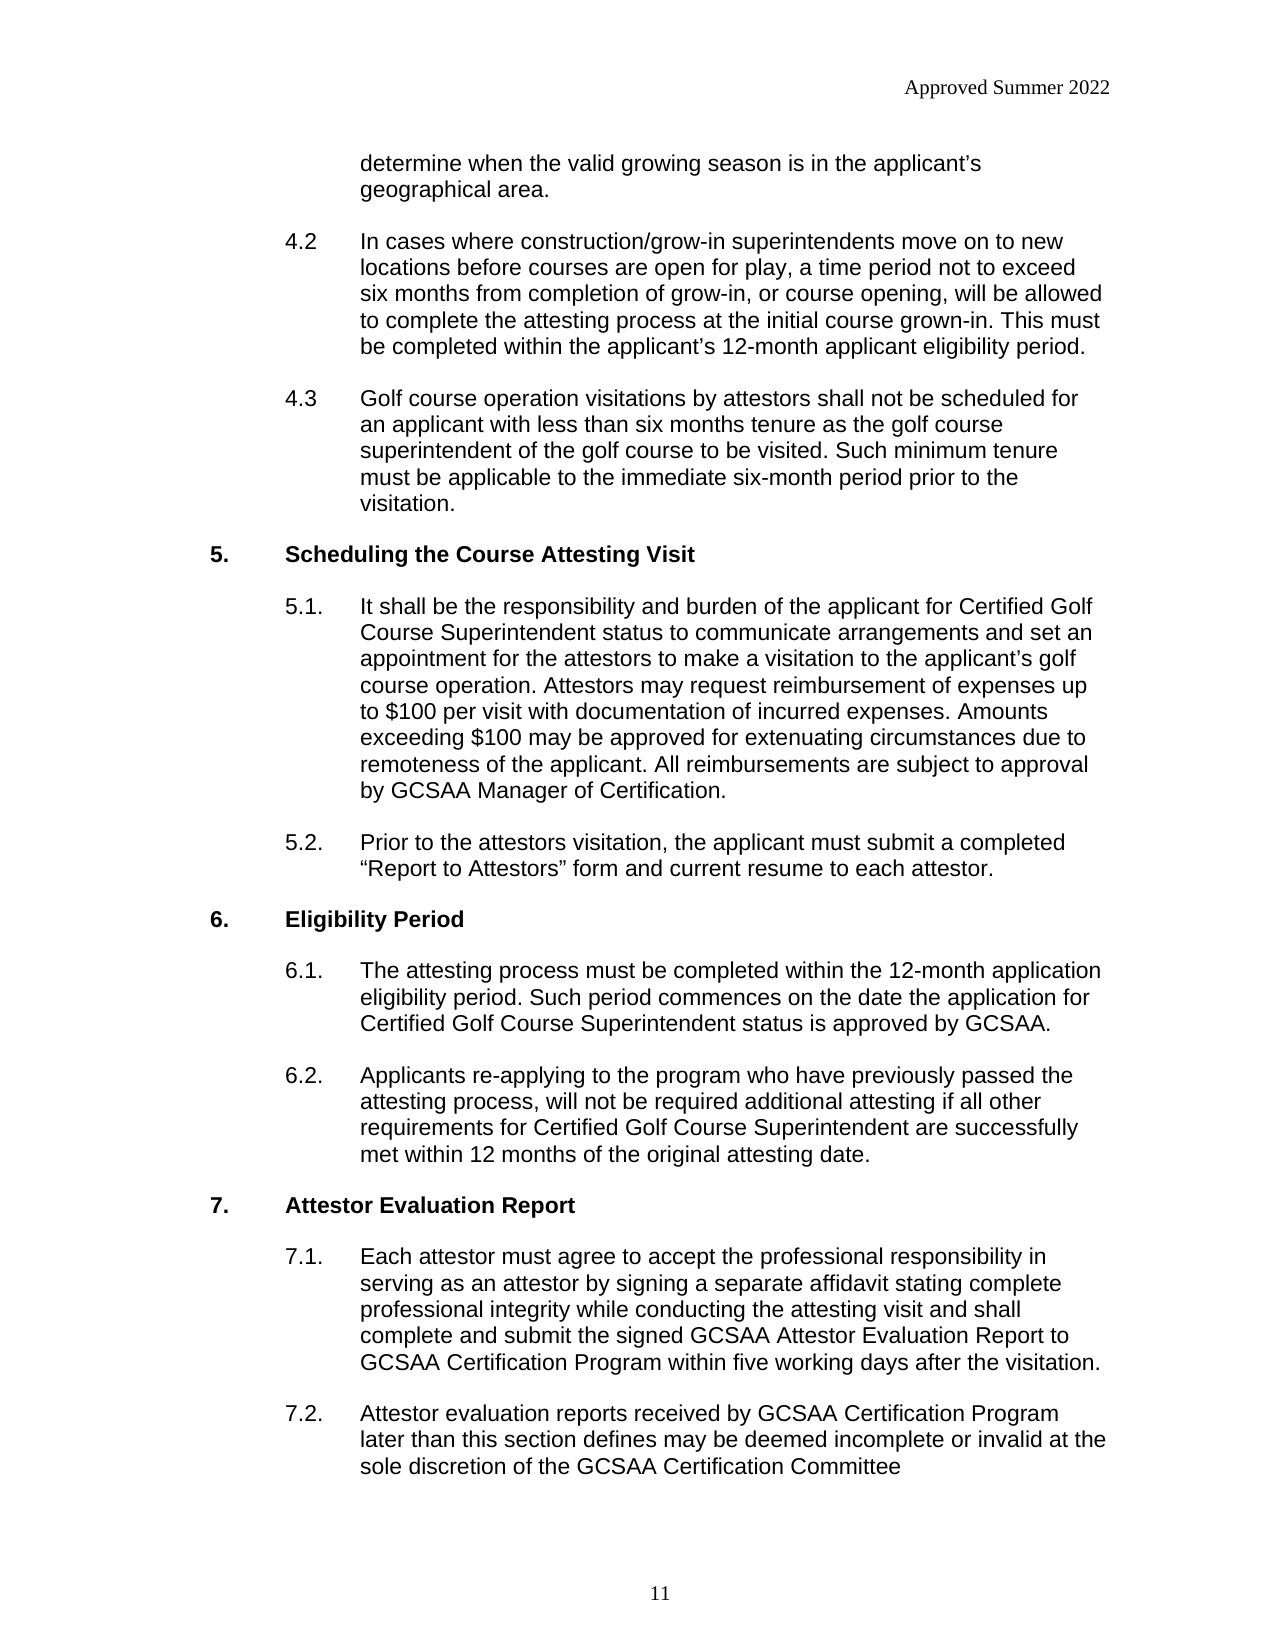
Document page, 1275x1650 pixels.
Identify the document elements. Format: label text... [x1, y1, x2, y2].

subtitle 6. Eligibility Period [210, 906, 1110, 932]
text 6.2. Applicants re-applying to the program who have previously passed the attesting process, will not be required additional attesting if all other requirements for Certified Golf Course Superintendent are successfully met within 12 months of the original attesting date. [285, 1062, 1110, 1167]
text 6.1. The attesting process must be completed within the 12-month application eligibility period. Such period commences on the date the application for Certified Golf Course Superintendent status is approved by GCSAA. [285, 957, 1110, 1037]
subtitle 7. Attestor Evaluation Report [210, 1192, 1110, 1218]
text 7.1. Each attestor must agree to accept the professional responsibility in serving as an attestor by signing a separate affidavit stating complete professional integrity while conducting the attesting visit and shall complete and submit the signed GCSAA Attestor Evaluation Report to GCSAA Certification Program within five working days after the visitation. [285, 1243, 1110, 1375]
text 5.1. It shall be the responsibility and burden of the applicant for Certified Golf Course Superintendent status to communicate arrangements and set an appointment for the attestors to make a visitation to the applicant’s golf course operation. Attestors may request reimbursement of expenses up to $100 per visit with documentation of incurred expenses. Amounts exceeding $100 may be approved for extenuating circumstances due to remoteness of the applicant. All reimbursements are subject to approval by GCSAA Manager of Certification. [285, 593, 1110, 803]
list Golf course operation visitations by attestors shall not be scheduled for an applicant with less than six months tenure as the golf course superintendent of the golf course to be visited. Such minimum tenure must be applicable to the immediate six-month period prior to the visitation. [285, 384, 1110, 516]
text 4.2 In cases where construction/grow-in superintendents move on to new locations before courses are open for play, a time period not to exceed six months from completion of grow-in, or course opening, will be allowed to complete the attesting process at the initial course grown-in. This must be completed within the applicant’s 12-month applicant eligibility period. [285, 228, 1110, 359]
text 7.2. Attestor evaluation reports received by GCSAA Certification Program later than this section defines may be deemed incomplete or invalid at the sole discretion of the GCSAA Certification Committee [285, 1400, 1110, 1479]
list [285, 150, 1110, 203]
text 5.2. Prior to the attestors visitation, the applicant must submit a completed “Report to Attestors” form and current resume to each attestor. [285, 828, 1110, 881]
subtitle 5. Scheduling the Course Attesting Visit [210, 541, 1110, 568]
